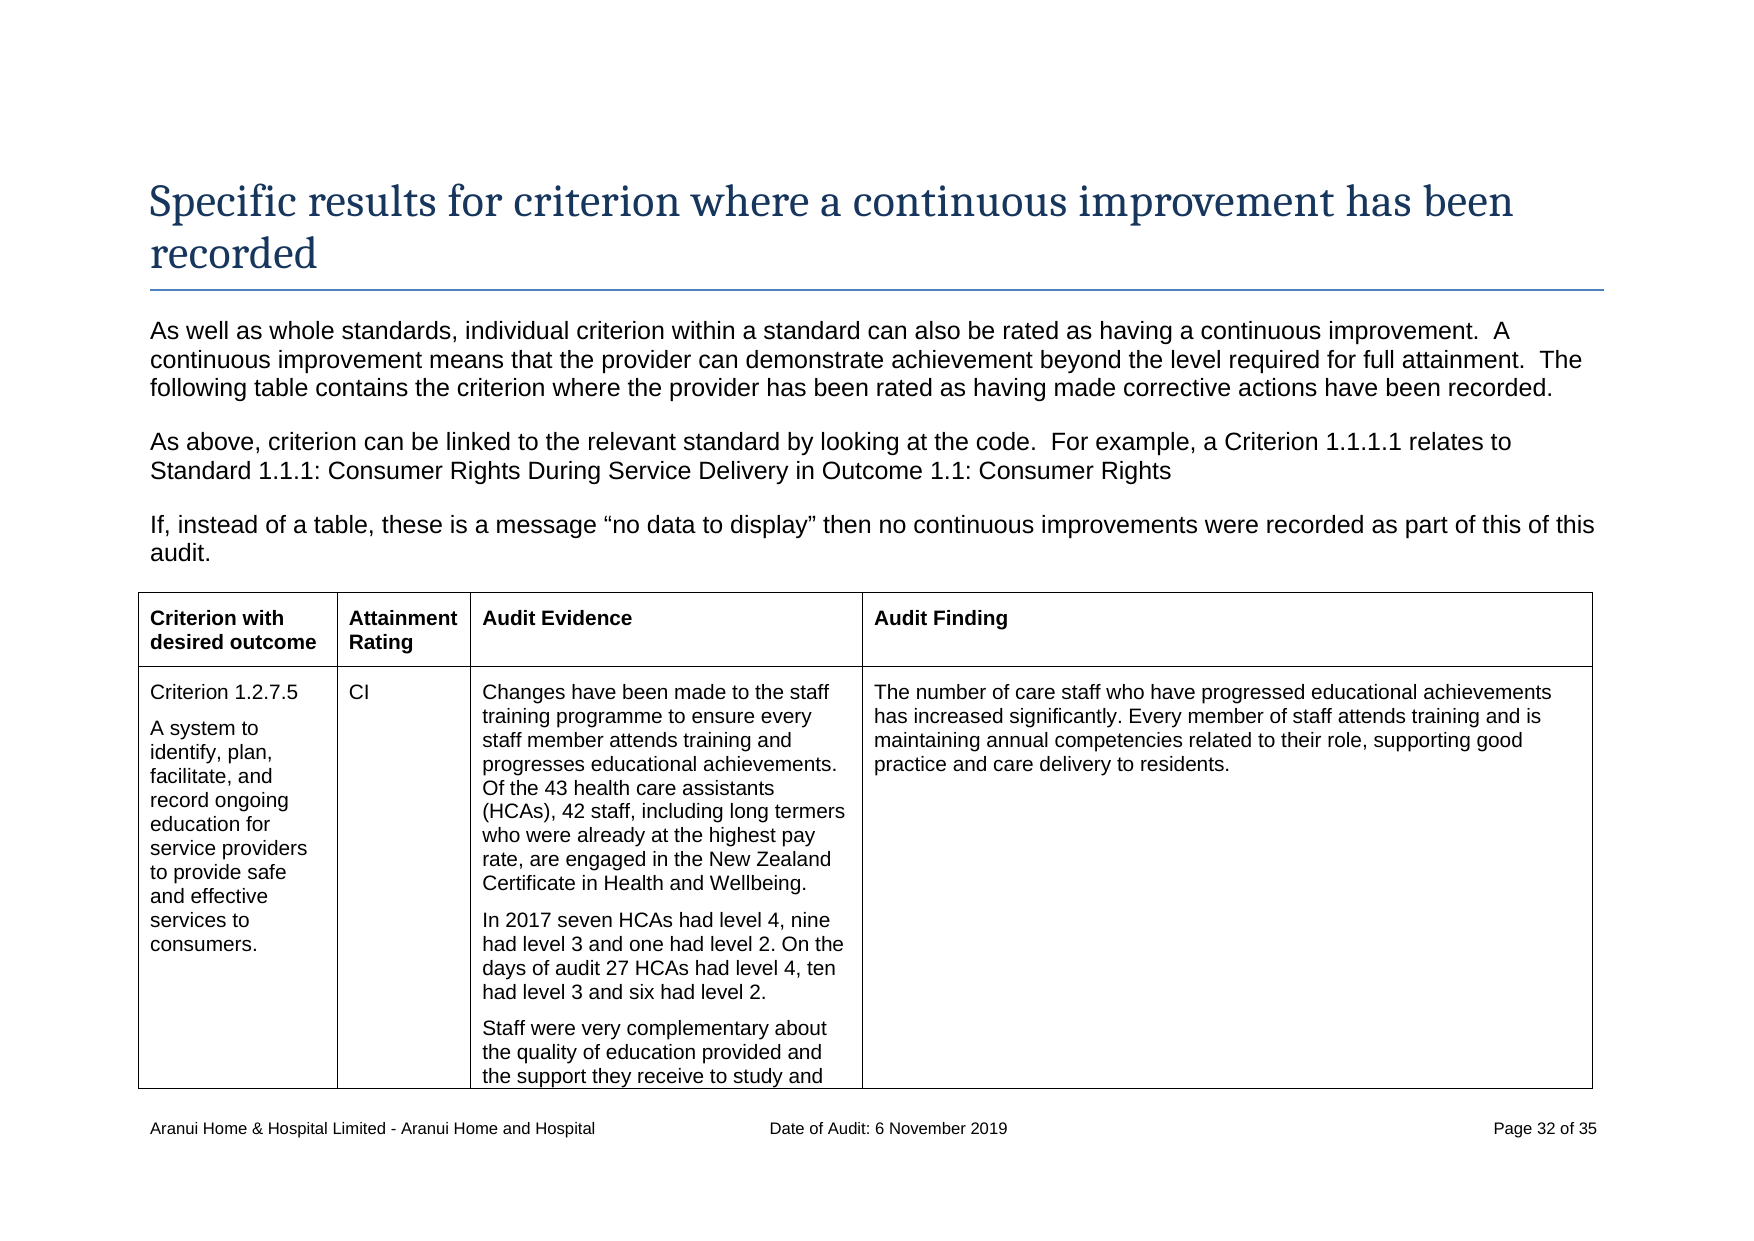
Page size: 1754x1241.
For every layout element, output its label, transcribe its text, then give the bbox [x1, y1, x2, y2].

text As well as whole standards, individual criterion within a standard can also be rated as having a continuous improvement. A continuous improvement means that the provider can demonstrate achievement beyond the level required for full attainment. The following table contains the criterion where the provider has been rated as having made corrective actions have been recorded. [150, 316, 1604, 402]
table_header Audit Evidence [471, 593, 862, 666]
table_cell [863, 667, 1592, 1088]
table_cell CI [338, 667, 470, 1088]
text If, instead of a table, these is a message “no data to display” then no continuous improvements were recorded as part of this of this audit. [150, 509, 1604, 567]
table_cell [139, 667, 337, 1088]
subtitle Specific results for criterion where a continuous improvement has been recorded [150, 175, 1604, 289]
table_header Attainment Rating [338, 593, 470, 666]
table_header Audit Finding [863, 593, 1592, 666]
table_header Criterion with desired outcome [139, 593, 337, 666]
text As above, criterion can be linked to the relevant standard by looking at the code. For example, a Criterion 1.1.1.1 relates to Standard 1.1.1: Consumer Rights During Service Delivery in Outcome 1.1: Consumer Rights [150, 427, 1604, 484]
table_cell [471, 667, 862, 1088]
